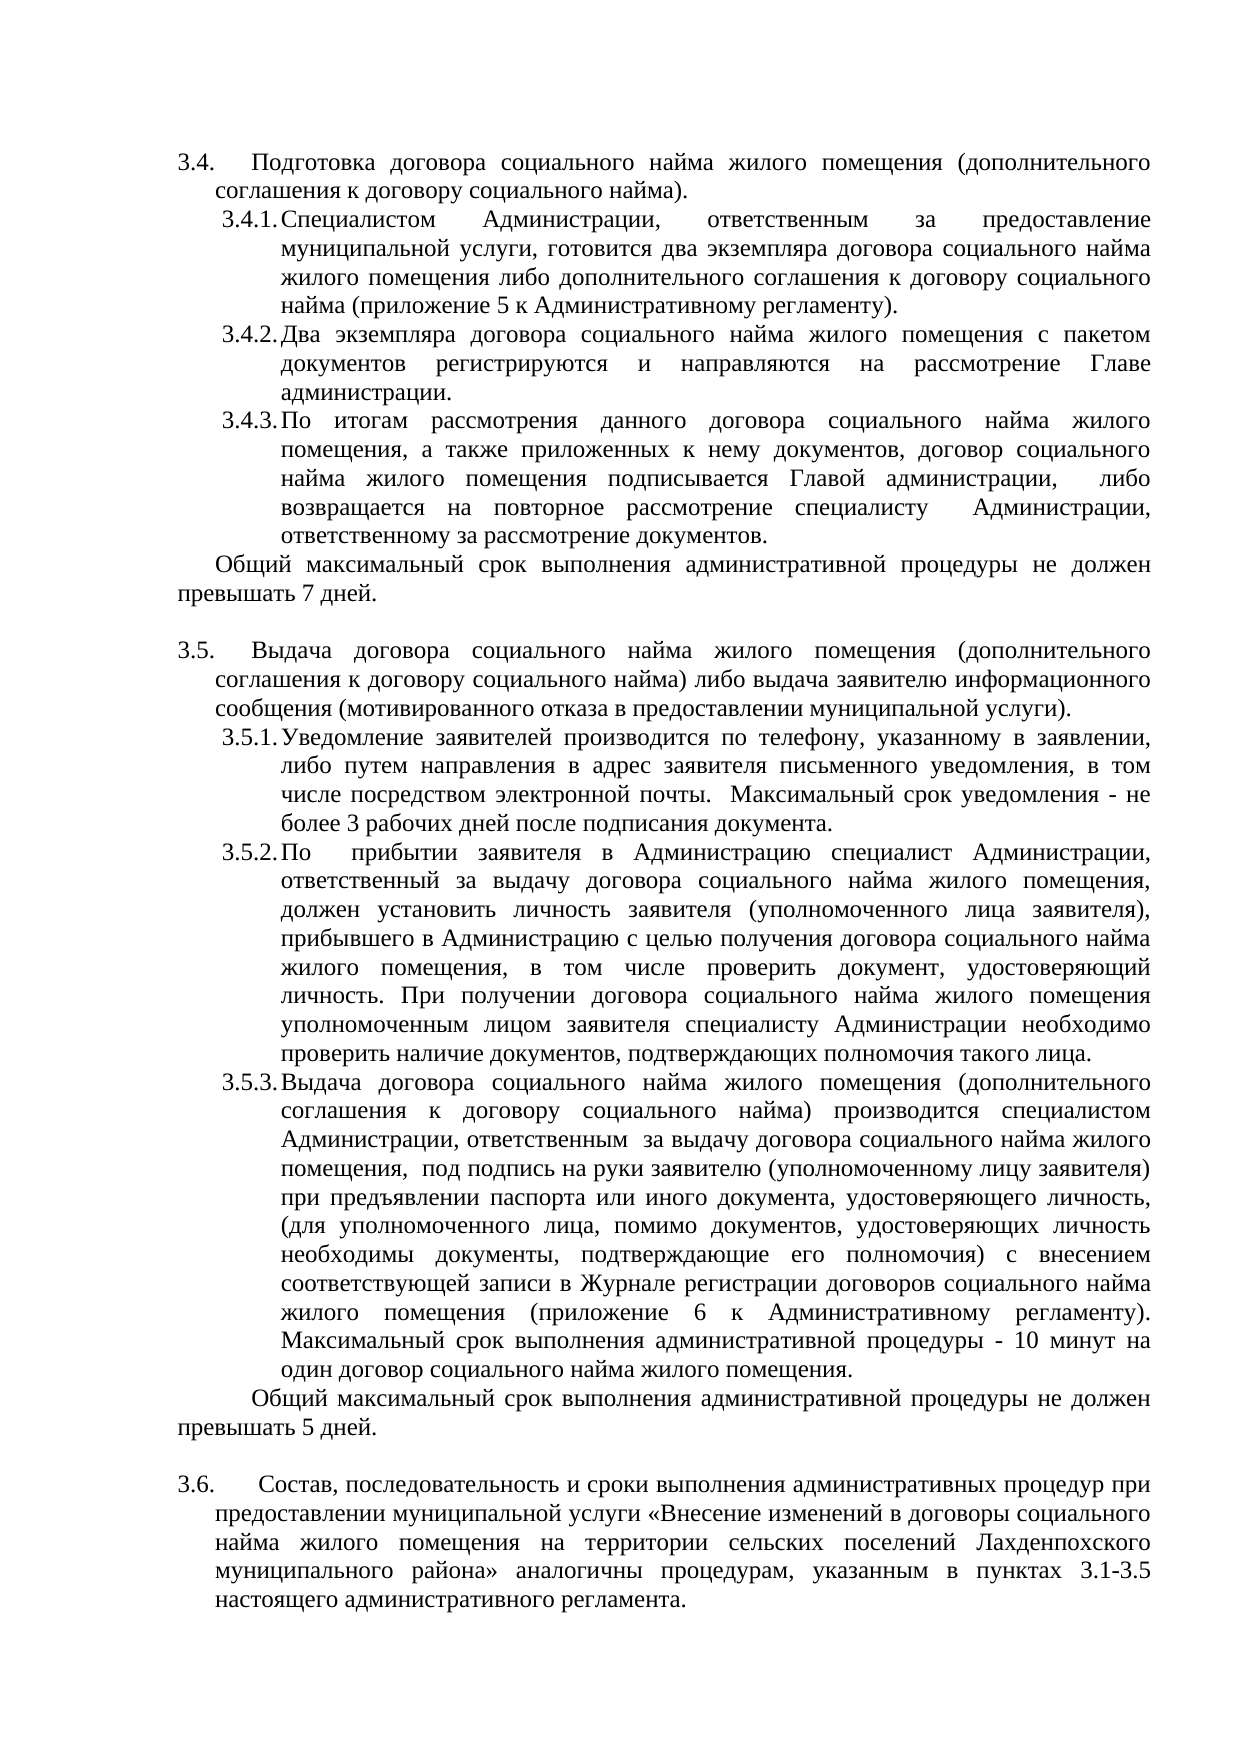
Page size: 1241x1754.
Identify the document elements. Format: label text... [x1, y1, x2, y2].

list По итогам рассмотрения данного договора социального найма жилого помещения, а также приложенных к нему документов, договор социального найма жилого помещения подписывается Главой администрации, либо возвращается на повторное рассмотрение специалисту Администрации, ответственному за рассмотрение документов. [222, 406, 1152, 549]
list Специалистом Администрации, ответственным за предоставление муниципальной услуги, готовится два экземпляра договора социального найма жилого помещения либо дополнительного соглашения к договору социального найма (приложение 5 к Административному регламенту). [222, 204, 1152, 319]
text Общий максимальный срок выполнения административной процедуры не должен превышать 5 дней. [177, 1383, 1152, 1441]
list Состав, последовательность и сроки выполнения административных процедур при предоставлении муниципальной услуги «Внесение изменений в договоры социального найма жилого помещения на территории сельских поселений Лахденпохского муниципального района» аналогичны процедурам, указанным в пунктах 3.1-3.5 настоящего административного регламента. [177, 1469, 1152, 1613]
list Выдача договора социального найма жилого помещения (дополнительного соглашения к договору социального найма) либо выдача заявителю информационного сообщения (мотивированного отказа в предоставлении муниципальной услуги). [177, 636, 1152, 722]
list Уведомление заявителей производится по телефону, указанному в заявлении, либо путем направления в адрес заявителя письменного уведомления, в том числе посредством электронной почты. Максимальный срок уведомления - не более 3 рабочих дней после подписания документа. [222, 722, 1152, 837]
list По прибытии заявителя в Администрацию специалист Администрации, ответственный за выдачу договора социального найма жилого помещения, должен установить личность заявителя (уполномоченного лица заявителя), прибывшего в Администрацию с целью получения договора социального найма жилого помещения, в том числе проверить документ, удостоверяющий личность. При получении договора социального найма жилого помещения уполномоченным лицом заявителя специалисту Администрации необходимо проверить наличие документов, подтверждающих полномочия такого лица. [222, 837, 1152, 1067]
text Общий максимальный срок выполнения административной процедуры не должен превышать 7 дней. [177, 549, 1152, 607]
list Подготовка договора социального найма жилого помещения (дополнительного соглашения к договору социального найма). [177, 147, 1152, 204]
list Выдача договора социального найма жилого помещения (дополнительного соглашения к договору социального найма) производится специалистом Администрации, ответственным за выдачу договора социального найма жилого помещения, под подпись на руки заявителю (уполномоченному лицу заявителя) при предъявлении паспорта или иного документа, удостоверяющего личность, (для уполномоченного лица, помимо документов, удостоверяющих личность необходимы документы, подтверждающие его полномочия) с внесением соответствующей записи в Журнале регистрации договоров социального найма жилого помещения (приложение 6 к Административному регламенту). Максимальный срок выполнения административной процедуры - 10 минут на один договор социального найма жилого помещения. [222, 1067, 1152, 1383]
list Два экземпляра договора социального найма жилого помещения с пакетом документов регистрируются и направляются на рассмотрение Главе администрации. [222, 319, 1152, 406]
